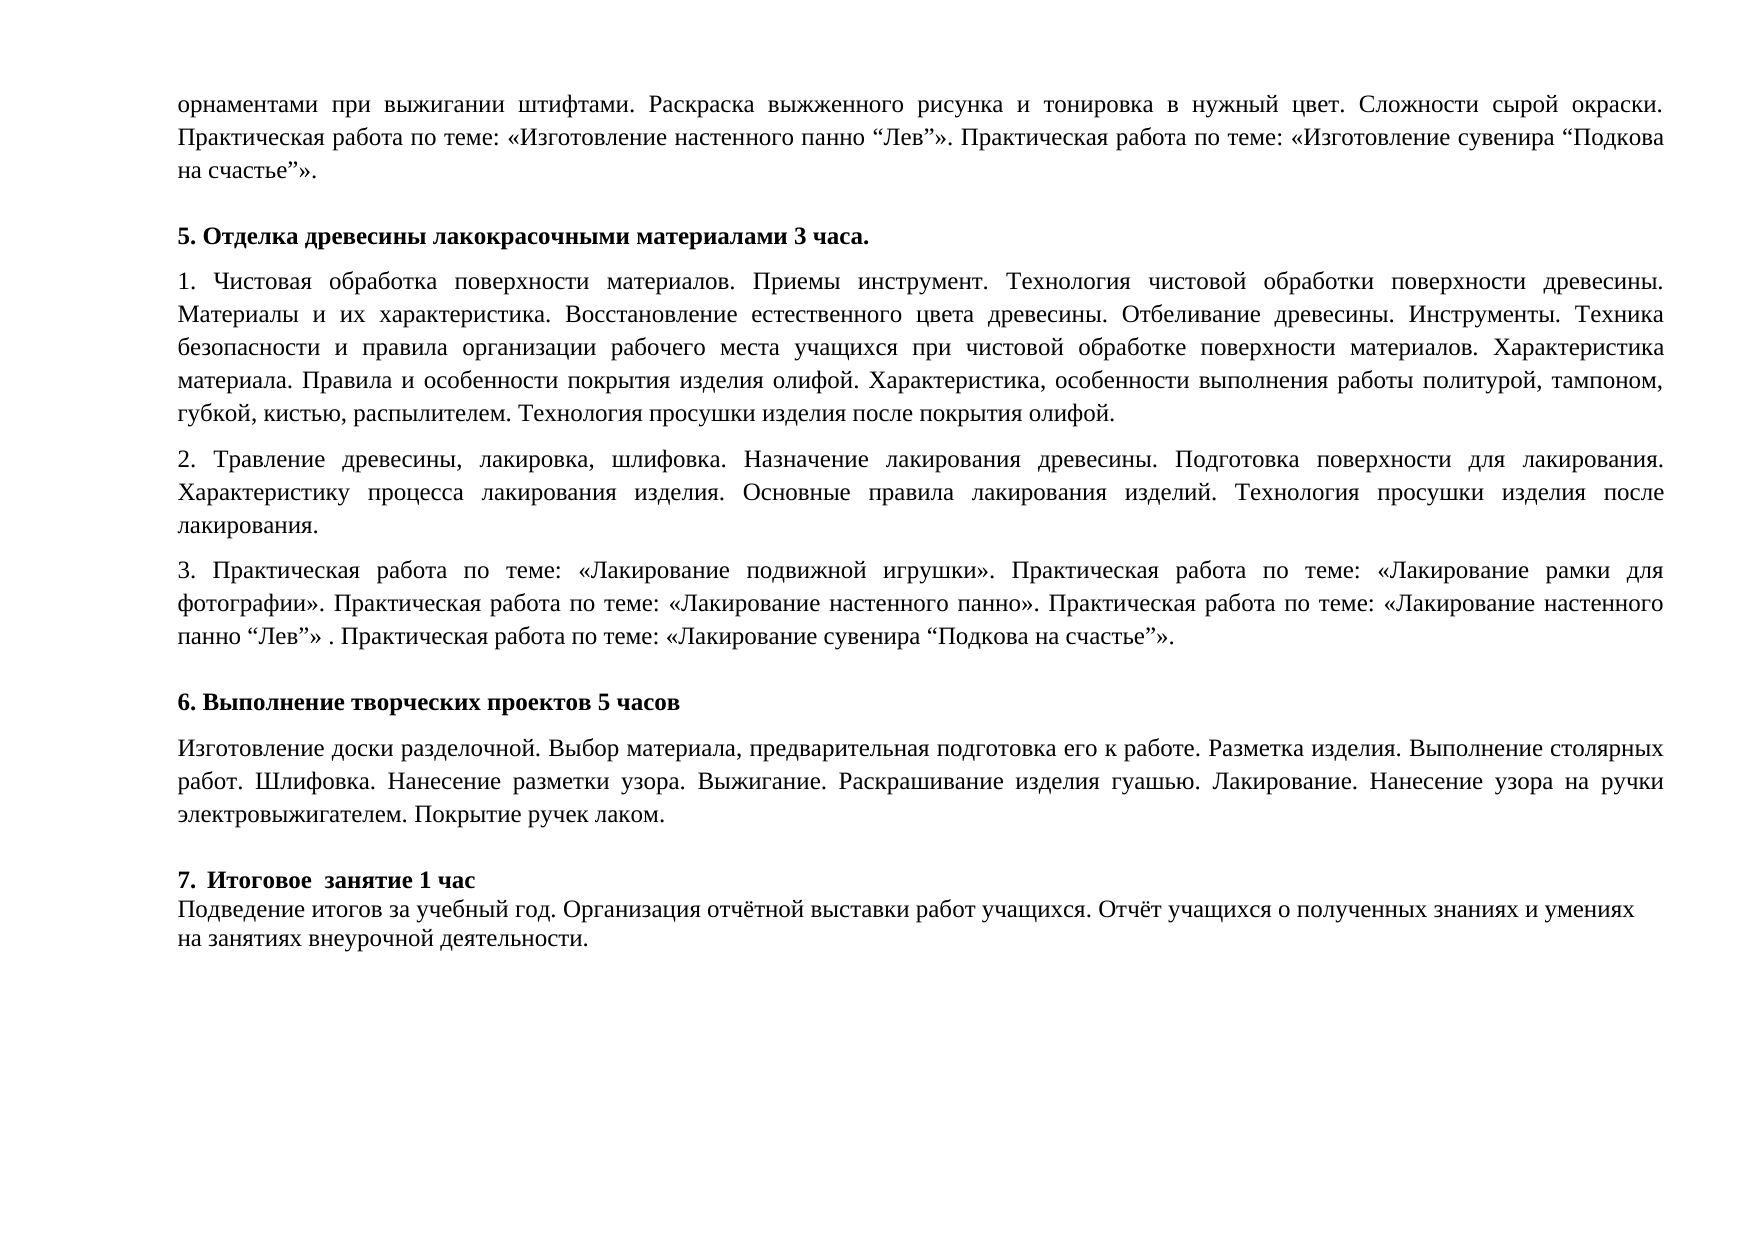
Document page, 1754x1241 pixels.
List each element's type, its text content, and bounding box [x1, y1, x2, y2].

list 5. Отделка древесины лакокрасочными материалами 3 часа. [177, 221, 1665, 249]
text 3. Практическая работа по теме: «Лакирование подвижной игрушки». Практическая работа по теме: «Лакирование рамки для фотографии». Практическая работа по теме: «Лакирование настенного панно». Практическая работа по теме: «Лакирование настенного панно “Лев”» . Практическая работа по теме: «Лакирование сувенира “Подкова на счастье”». [177, 555, 1665, 650]
list Итоговое занятие 1 час [177, 865, 1665, 894]
list Подведение итогов за учебный год. Организация отчётной выставки работ учащихся. Отчёт учащихся о полученных знаниях и умениях на занятиях внеурочной деятельности. [177, 894, 1665, 951]
text 6. Выполнение творческих проектов 5 часов [177, 687, 1665, 716]
text 2. Травление древесины, лакировка, шлифовка. Назначение лакирования древесины. Подготовка поверхности для лакирования. Характеристику процесса лакирования изделия. Основные правила лакирования изделий. Технология просушки изделия после лакирования. [177, 444, 1665, 539]
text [177, 89, 1665, 183]
text 1. Чистовая обработка поверхности материалов. Приемы инструмент. Технология чистовой обработки поверхности древесины. Материалы и их характеристика. Восстановление естественного цвета древесины. Отбеливание древесины. Инструменты. Техника безопасности и правила организации рабочего места учащихся при чистовой обработке поверхности материалов. Характеристика материала. Правила и особенности покрытия изделия олифой. Характеристика, особенности выполнения работы политурой, тампоном, губкой, кистью, распылителем. Технология просушки изделия после покрытия олифой. [177, 266, 1665, 427]
text Изготовление доски разделочной. Выбор материала, предварительная подготовка его к работе. Разметка изделия. Выполнение столярных работ. Шлифовка. Нанесение разметки узора. Выжигание. Раскрашивание изделия гуашью. Лакирование. Нанесение узора на ручки электровыжигателем. Покрытие ручек лаком. [177, 733, 1665, 828]
